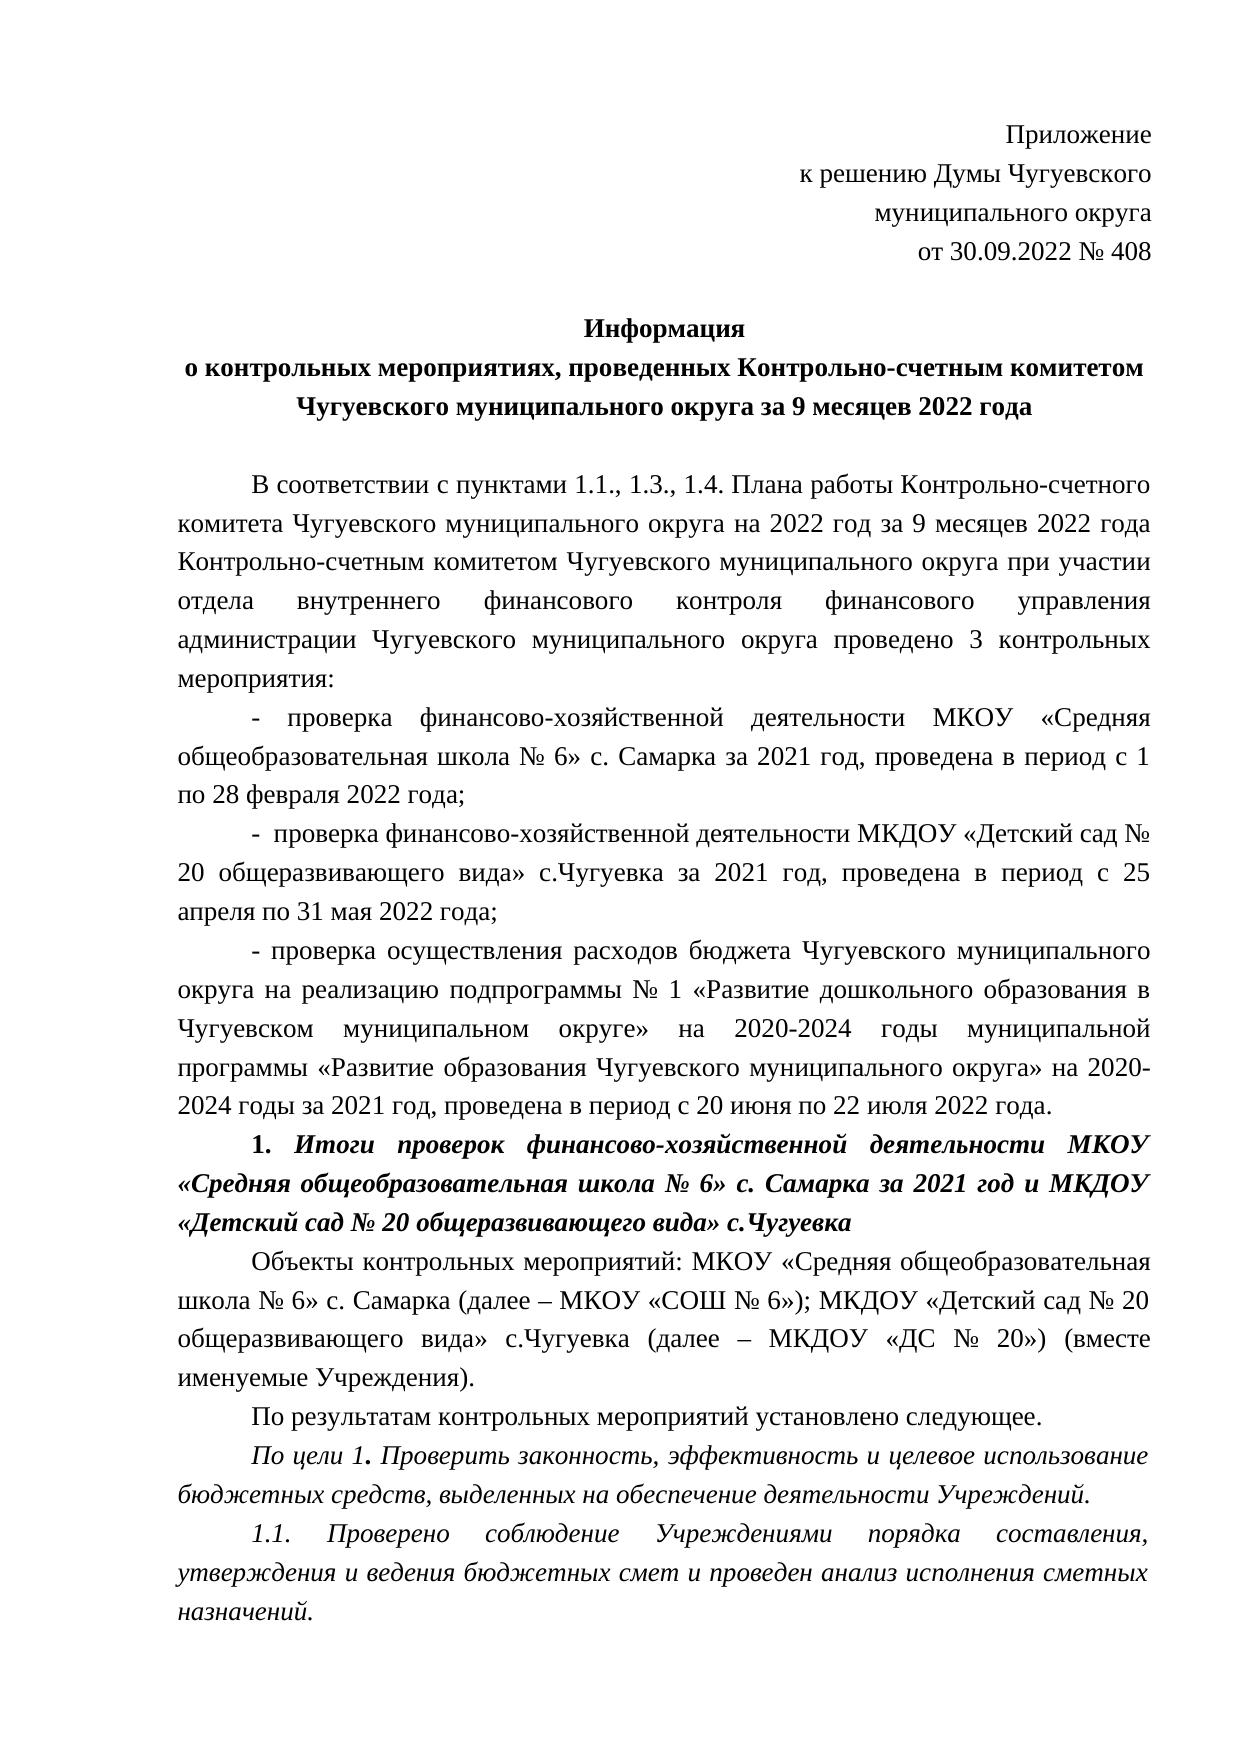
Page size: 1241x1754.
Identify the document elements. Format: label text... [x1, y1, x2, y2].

text - проверка осуществления расходов бюджета Чугуевского муниципального округа на реализацию подпрограммы № 1 «Развитие дошкольного образования в Чугуевском муниципальном округе» на 2020-2024 годы муниципальной программы «Развитие образования Чугуевского муниципального округа» на 2020-2024 годы за 2021 год, проведена в период с 20 июня по 22 июля 2022 года. [177, 934, 1152, 1121]
text Приложение [177, 118, 1152, 149]
text Информация [177, 312, 1152, 343]
text к решению Думы Чугуевского [177, 157, 1152, 188]
text - проверка финансово-хозяйственной деятельности МКОУ «Средняя общеобразовательная школа № 6» с. Самарка за 2021 год, проведена в период с 1 по 28 февраля 2022 года; [177, 701, 1152, 810]
text Объекты контрольных мероприятий: МКОУ «Средняя общеобразовательная школа № 6» с. Самарка (далее – МКОУ «СОШ № 6»); МКДОУ «Детский сад № 20 общеразвивающего вида» с.Чугуевка (далее – МКДОУ «ДС № 20») (вместе именуемые Учреждения). [177, 1245, 1152, 1393]
text В соответствии с пунктами 1.1., 1.3., 1.4. Плана работы Контрольно-счетного комитета Чугуевского муниципального округа на 2022 год за 9 месяцев 2022 года Контрольно-счетным комитетом Чугуевского муниципального округа при участии отдела внутреннего финансового контроля финансового управления администрации Чугуевского муниципального округа проведено 3 контрольных мероприятия: [177, 468, 1152, 693]
text от 30.09.2022 № 408 [177, 235, 1152, 266]
text 1.1. Проверено соблюдение Учреждениями порядка составления, утверждения и ведения бюджетных смет и проведен анализ исполнения сметных назначений. [177, 1517, 1152, 1626]
text По результатам контрольных мероприятий установлено следующее. [177, 1400, 1152, 1431]
text - проверка финансово-хозяйственной деятельности МКДОУ «Детский сад № 20 общеразвивающего вида» с.Чугуевка за 2021 год, проведена в период с 25 апреля по 31 мая 2022 года; [177, 817, 1152, 926]
text По цели 1. Проверить законность, эффективность и целевое использование бюджетных средств, выделенных на обеспечение деятельности Учреждений. [177, 1439, 1152, 1509]
text 1. Итоги проверок финансово-хозяйственной деятельности МКОУ «Средняя общеобразовательная школа № 6» с. Самарка за 2021 год и МКДОУ «Детский сад № 20 общеразвивающего вида» с.Чугуевка [177, 1128, 1152, 1237]
text о контрольных мероприятиях, проведенных Контрольно-счетным комитетом Чугуевского муниципального округа за 9 месяцев 2022 года [177, 351, 1152, 421]
text муниципального округа [177, 196, 1152, 227]
